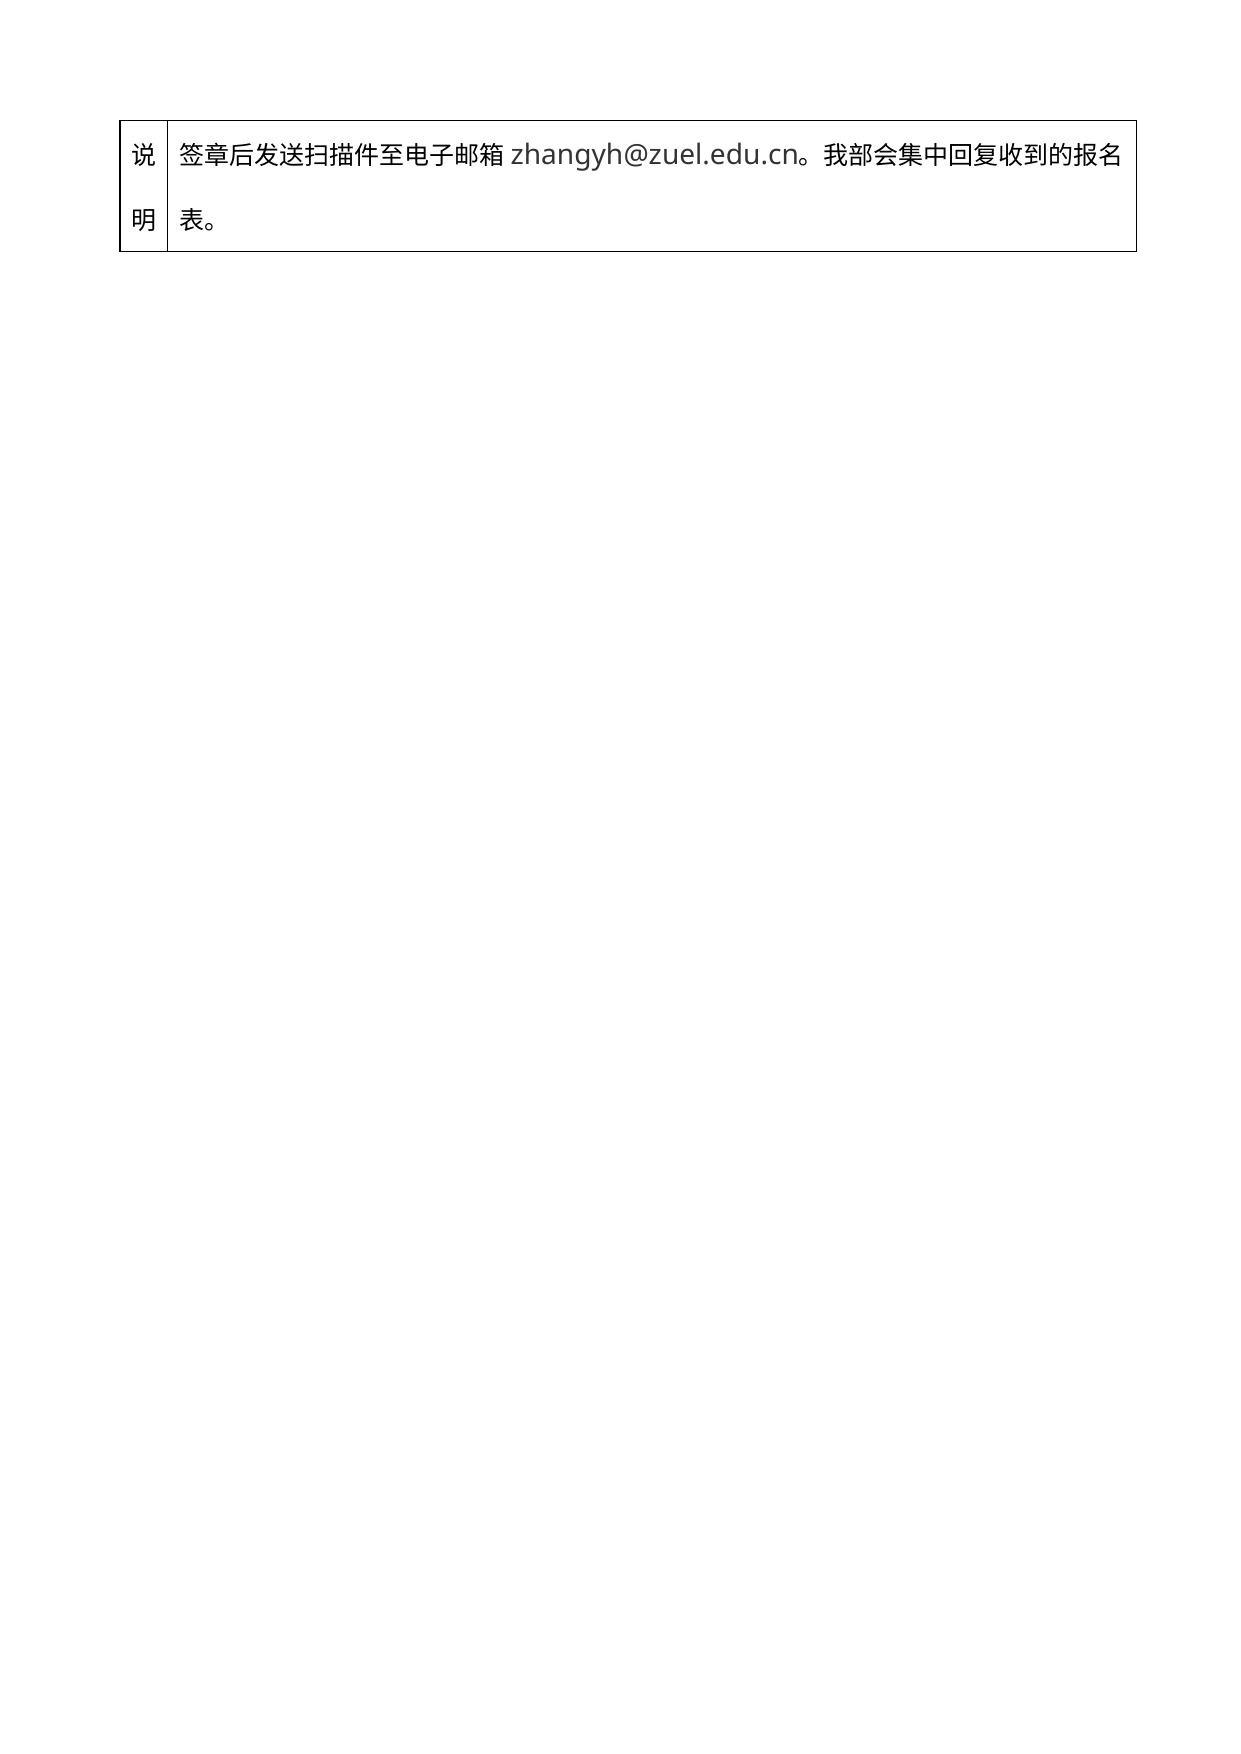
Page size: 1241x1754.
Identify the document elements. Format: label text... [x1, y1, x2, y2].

table_cell 说明 [121, 121, 167, 251]
table_cell 签章后发送扫描件至电子邮箱zhangyh@zuel.edu.cn。我部会集中回复收到的报名表。 [168, 121, 1136, 251]
